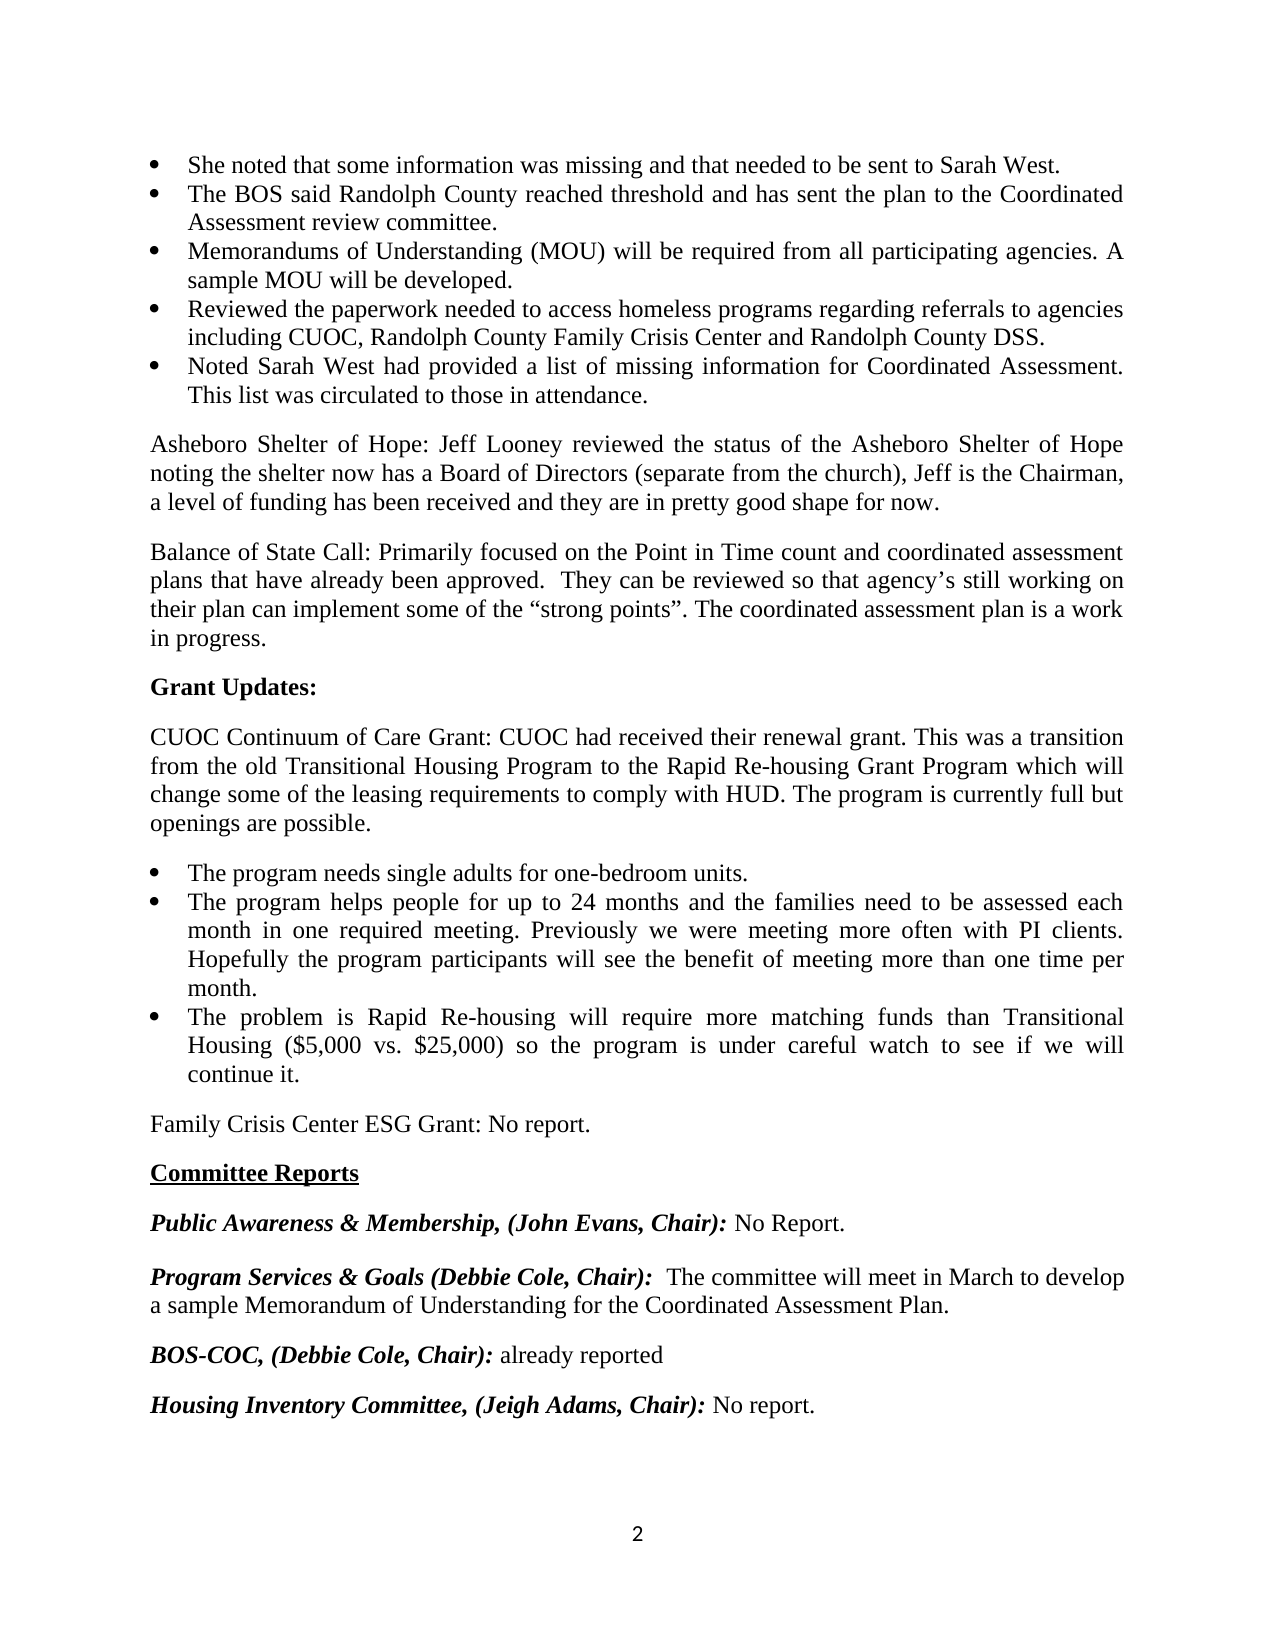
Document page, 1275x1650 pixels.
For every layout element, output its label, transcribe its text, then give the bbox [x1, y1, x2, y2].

list Noted Sarah West had provided a list of missing information for Coordinated Assessment. This list was circulated to those in attendance. [150, 351, 1125, 409]
text CUOC Continuum of Care Grant: CUOC had received their renewal grant. This was a transition from the old Transitional Housing Program to the Rapid Re-housing Grant Program which will change some of the leasing requirements to comply with HUD. The program is currently full but openings are possible. [150, 722, 1125, 837]
list Memorandums of Understanding (MOU) will be required from all participating agencies. A sample MOU will be developed. [150, 236, 1125, 294]
text Family Crisis Center ESG Grant: No report. [150, 1109, 1125, 1137]
text Grant Updates: [150, 672, 1125, 701]
list She noted that some information was missing and that needed to be sent to Sarah West. [150, 150, 1125, 179]
list The program needs single adults for one-bedroom units. [150, 858, 1125, 887]
list The BOS said Randolph County reached threshold and has sent the plan to the Coordinated Assessment review committee. [150, 179, 1125, 236]
text Balance of State Call: Primarily focused on the Point in Time count and coordinated assessment plans that have already been approved. They can be reviewed so that agency’s still working on their plan can implement some of the “strong points”. The coordinated assessment plan is a work in progress. [150, 537, 1125, 652]
text BOS-COC, (Debbie Cole, Chair): already reported [150, 1340, 1125, 1369]
list The program helps people for up to 24 months and the families need to be assessed each month in one required meeting. Previously we were meeting more often with PI clients. Hopefully the program participants will see the benefit of meeting more than one time per month. [150, 887, 1125, 1002]
text Asheboro Shelter of Hope: Jeff Looney reviewed the status of the Asheboro Shelter of Hope noting the shelter now has a Board of Directors (separate from the church), Jeff is the Chairman, a level of funding has been received and they are in pretty good shape for now. [150, 429, 1125, 516]
list The problem is Rapid Re-housing will require more matching funds than Transitional Housing ($5,000 vs. $25,000) so the program is under careful watch to see if we will continue it. [150, 1002, 1125, 1088]
text Program Services & Goals (Debbie Cole, Chair): The committee will meet in March to develop a sample Memorandum of Understanding for the Coordinated Assessment Plan. [150, 1262, 1125, 1319]
text Public Awareness & Membership, (John Evans, Chair): No Report. [150, 1208, 1125, 1237]
text Housing Inventory Committee, (Jeigh Adams, Chair): No report. [150, 1390, 1125, 1418]
list Reviewed the paperwork needed to access homeless programs regarding referrals to agencies including CUOC, Randolph County Family Crisis Center and Randolph County DSS. [150, 294, 1125, 351]
text Committee Reports [150, 1158, 1125, 1187]
